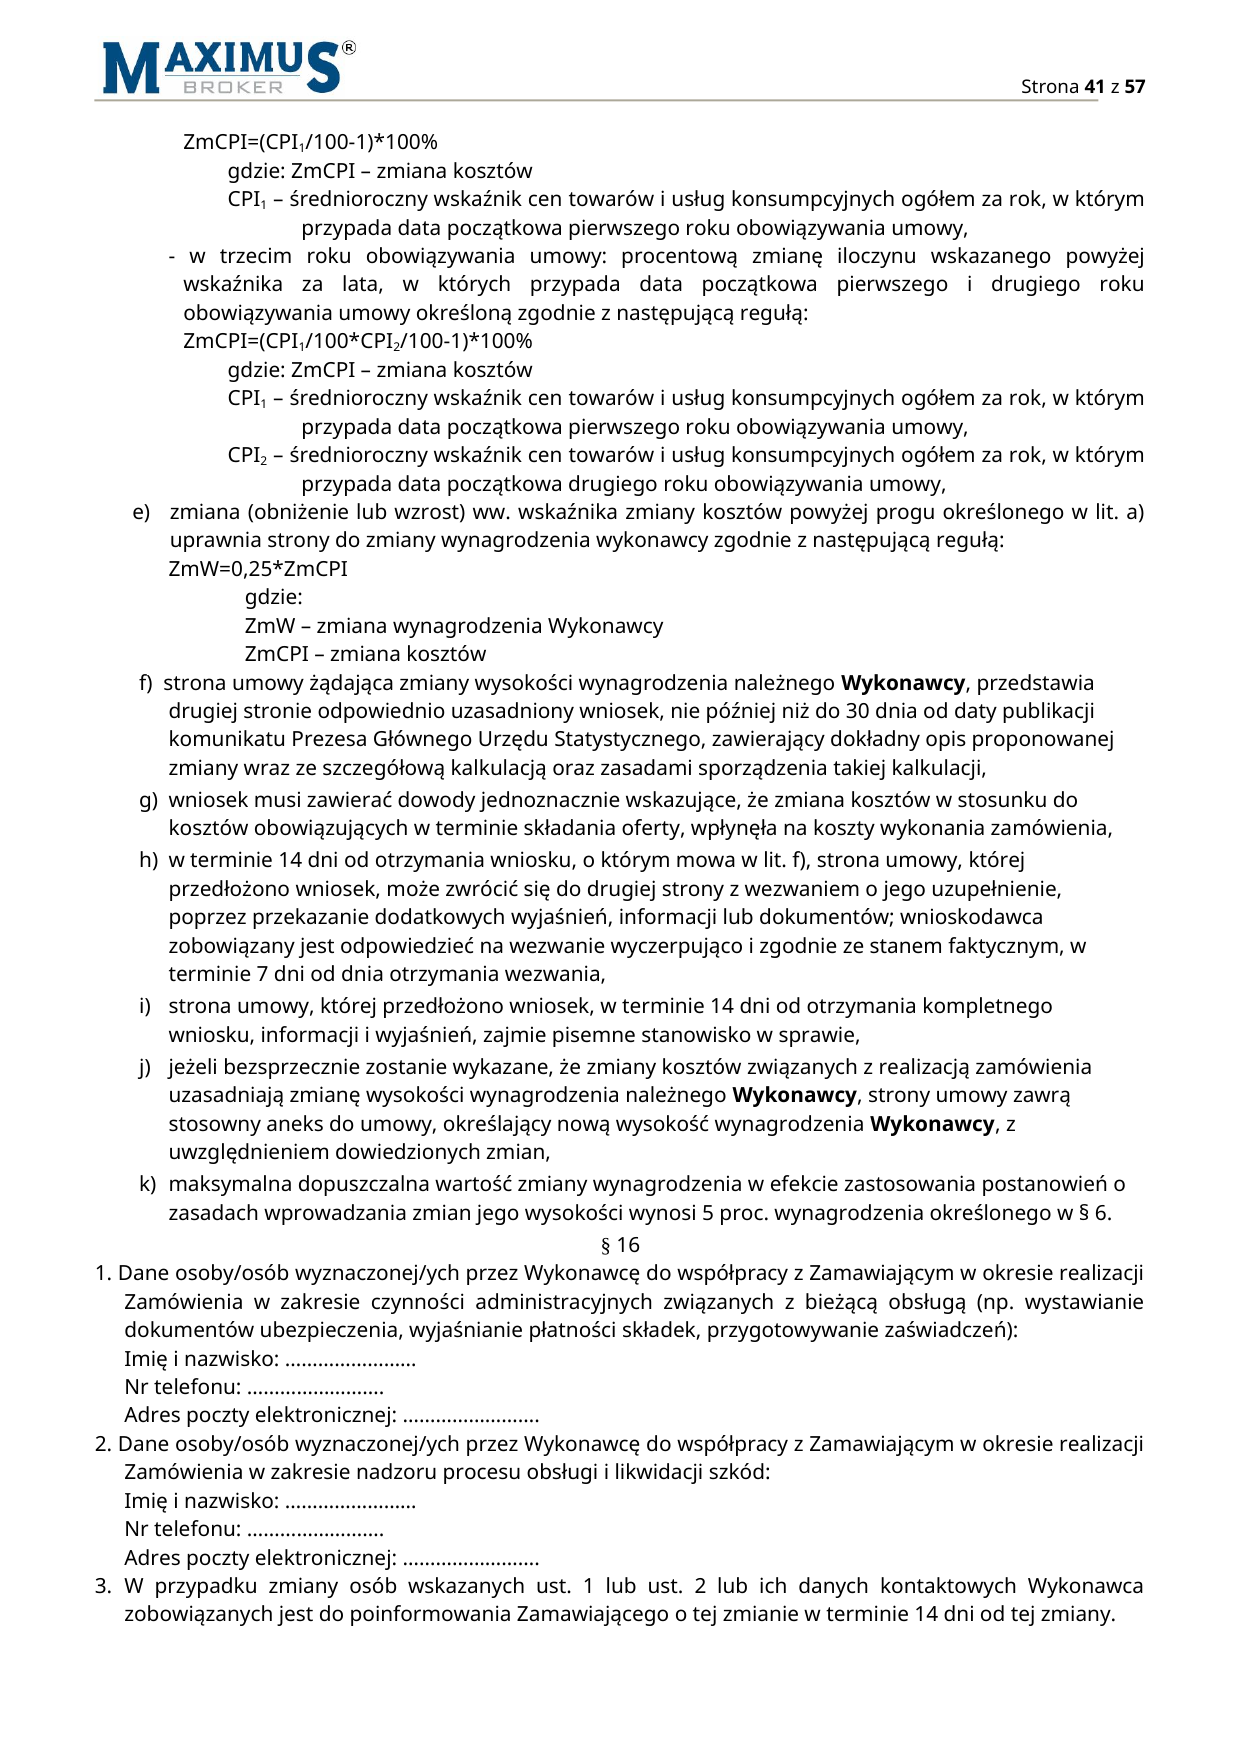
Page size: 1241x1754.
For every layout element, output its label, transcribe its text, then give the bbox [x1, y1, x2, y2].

text CPI2 – średnioroczny wskaźnik cen towarów i usług konsumpcyjnych ogółem za rok, w którym przypada data początkowa drugiego roku obowiązywania umowy, [227, 440, 1146, 497]
list 2. Dane osoby/osób wyznaczonej/ych przez Wykonawcę do współpracy z Zamawiającym w okresie realizacji Zamówienia w zakresie nadzoru procesu obsługi i likwidacji szkód: [94, 1429, 1146, 1486]
text g) wniosek musi zawierać dowody jednoznacznie wskazujące, że zmiana kosztów w stosunku do kosztów obowiązujących w terminie składania oferty, wpłynęła na koszty wykonania zamówienia, [139, 785, 1146, 842]
text gdzie: ZmCPI – zmiana kosztów [227, 355, 1146, 383]
list Imię i nazwisko: …………………… [124, 1486, 1146, 1514]
list Imię i nazwisko: …………………… [124, 1344, 1146, 1372]
list gdzie: [244, 582, 1146, 611]
list Nr telefonu: ……………………. [124, 1372, 1146, 1401]
list Adres poczty elektronicznej: ……………………. [124, 1401, 1146, 1429]
text ZmCPI=(CPI1/100*CPI2/100-1)*100% [183, 326, 1146, 355]
text - w trzecim roku obowiązywania umowy: procentową zmianę iloczynu wskazanego powyżej wskaźnika za lata, w których przypada data początkowa pierwszego i drugiego roku obowiązywania umowy określoną zgodnie z następującą regułą: [168, 241, 1146, 326]
text j) jeżeli bezsprzecznie zostanie wykazane, że zmiany kosztów związanych z realizacją zamówienia uzasadniają zmianę wysokości wynagrodzenia należnego Wykonawcy, strony umowy zawrą stosowny aneks do umowy, określający nową wysokość wynagrodzenia Wykonawcy, z uwzględnieniem dowiedzionych zmian, [139, 1052, 1146, 1166]
text k) maksymalna dopuszczalna wartość zmiany wynagrodzenia w efekcie zastosowania postanowień o zasadach wprowadzania zmian jego wysokości wynosi 5 proc. wynagrodzenia określonego w § 6. [139, 1169, 1146, 1226]
text i) strona umowy, której przedłożono wniosek, w terminie 14 dni od otrzymania kompletnego wniosku, informacji i wyjaśnień, zajmie pisemne stanowisko w sprawie, [139, 991, 1146, 1048]
text f) strona umowy żądająca zmiany wysokości wynagrodzenia należnego Wykonawcy, przedstawia drugiej stronie odpowiednio uzasadniony wniosek, nie później niż do 30 dnia od daty publikacji komunikatu Prezesa Głównego Urzędu Statystycznego, zawierający dokładny opis proponowanej zmiany wraz ze szczegółową kalkulacją oraz zasadami sporządzenia takiej kalkulacji, [139, 668, 1146, 781]
list 1. Dane osoby/osób wyznaczonej/ych przez Wykonawcę do współpracy z Zamawiającym w okresie realizacji Zamówienia w zakresie czynności administracyjnych związanych z bieżącą obsługą (np. wystawianie dokumentów ubezpieczenia, wyjaśnianie płatności składek, przygotowywanie zaświadczeń): [94, 1258, 1146, 1344]
text gdzie: ZmCPI – zmiana kosztów [227, 156, 1146, 184]
list ZmW=0,25*ZmCPI [168, 554, 1146, 582]
text CPI1 – średnioroczny wskaźnik cen towarów i usług konsumpcyjnych ogółem za rok, w którym przypada data początkowa pierwszego roku obowiązywania umowy, [227, 184, 1146, 241]
text CPI1 – średnioroczny wskaźnik cen towarów i usług konsumpcyjnych ogółem za rok, w którym przypada data początkowa pierwszego roku obowiązywania umowy, [227, 383, 1146, 440]
text ZmCPI=(CPI1/100-1)*100% [183, 127, 1146, 156]
list ZmCPI – zmiana kosztów [244, 639, 1146, 668]
picture [97, 36, 362, 98]
list Nr telefonu: ……………………. [124, 1514, 1146, 1543]
list zmiana (obniżenie lub wzrost) ww. wskaźnika zmiany kosztów powyżej progu określonego w lit. a) uprawnia strony do zmiany wynagrodzenia wykonawcy zgodnie z następującą regułą: [132, 497, 1146, 554]
text h) w terminie 14 dni od otrzymania wniosku, o którym mowa w lit. f), strona umowy, której przedłożono wniosek, może zwrócić się do drugiej strony z wezwaniem o jego uzupełnienie, poprzez przekazanie dodatkowych wyjaśnień, informacji lub dokumentów; wnioskodawca zobowiązany jest odpowiedzieć na wezwanie wyczerpująco i zgodnie ze stanem faktycznym, w terminie 7 dni od dnia otrzymania wezwania, [139, 846, 1146, 988]
text 16 [94, 1230, 1146, 1258]
list Adres poczty elektronicznej: ……………………. [124, 1543, 1146, 1571]
list W przypadku zmiany osób wskazanych ust. 1 lub ust. 2 lub ich danych kontaktowych Wykonawca zobowiązanych jest do poinformowania Zamawiającego o tej zmianie w terminie 14 dni od tej zmiany. [94, 1571, 1146, 1628]
list ZmW – zmiana wynagrodzenia Wykonawcy [244, 611, 1146, 639]
